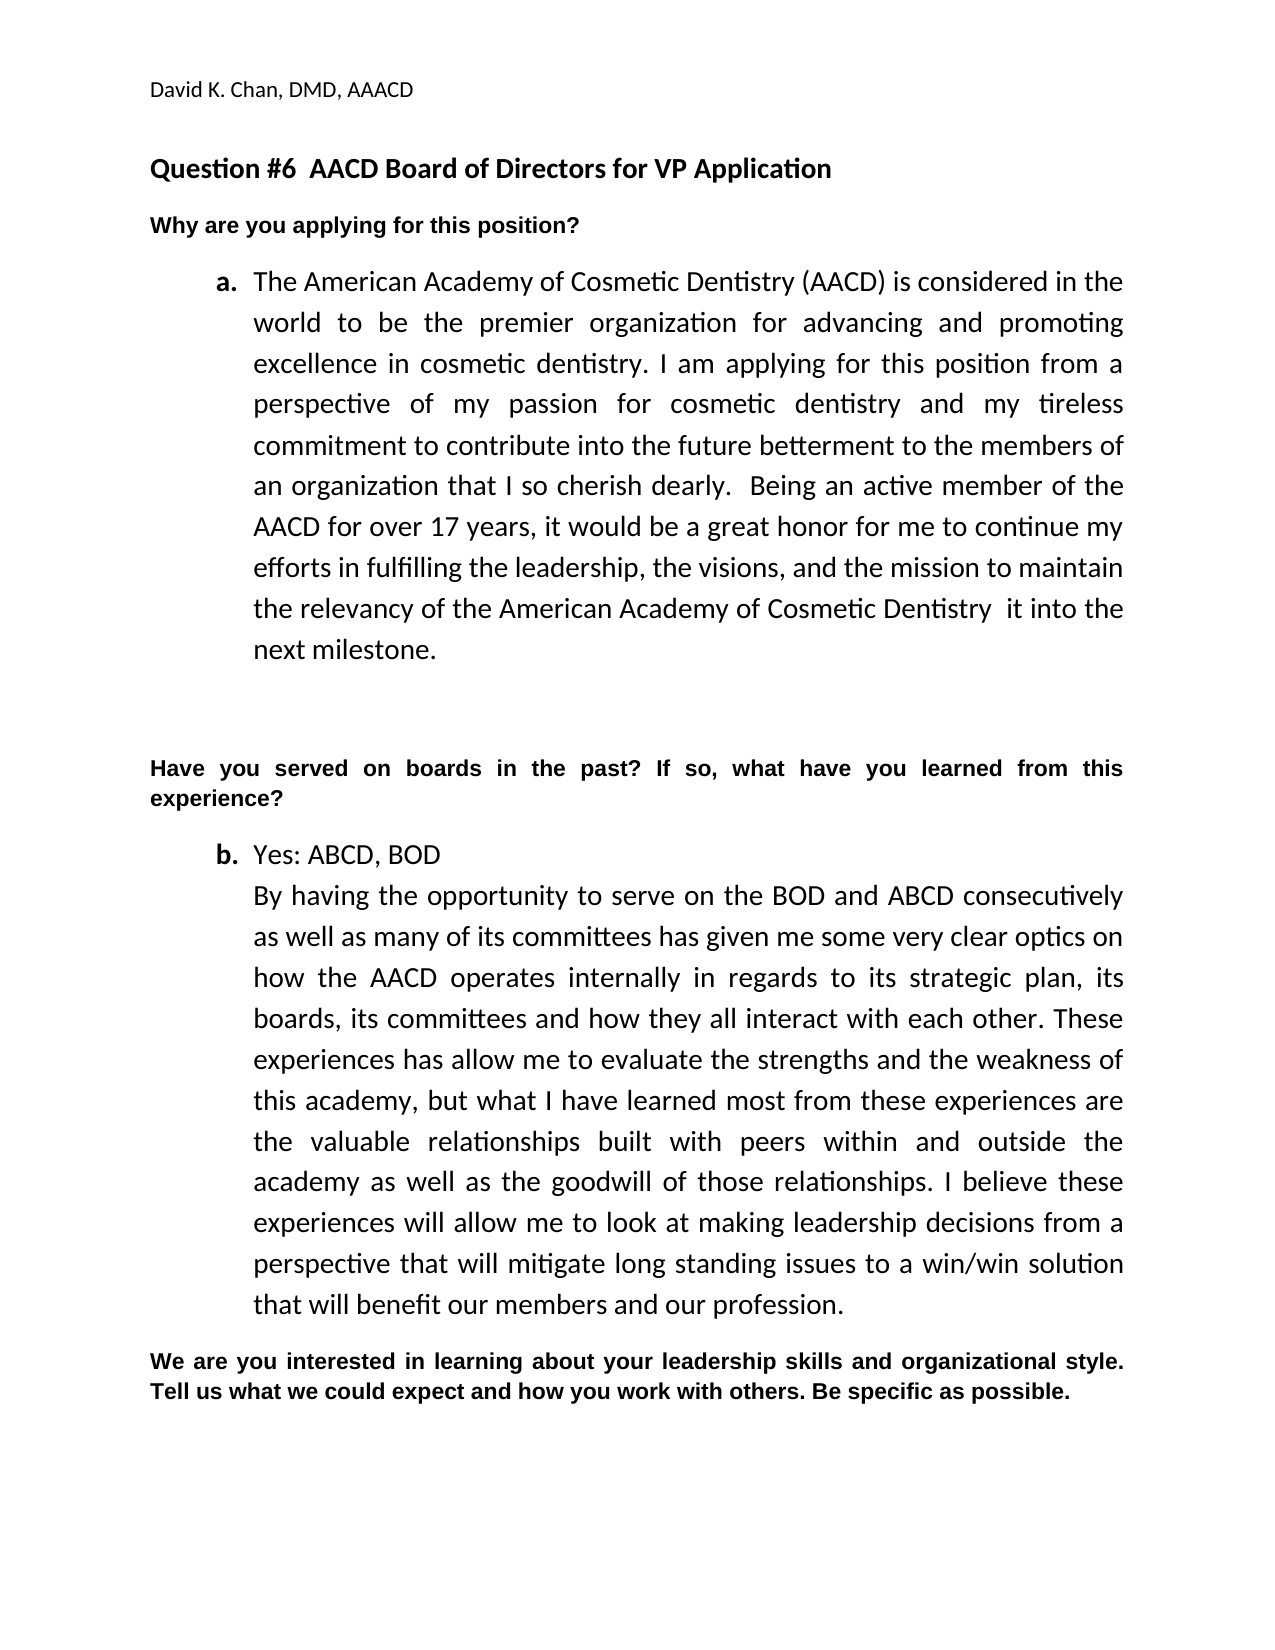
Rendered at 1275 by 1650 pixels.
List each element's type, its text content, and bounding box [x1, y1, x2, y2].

text Question #6 AACD Board of Directors for VP Application [150, 150, 1125, 186]
list By having the opportunity to serve on the BOD and ABCD consecutively as well as many of its committees has given me some very clear optics on how the AACD operates internally in regards to its strategic plan, its boards, its committees and how they all interact with each other. These experiences has allow me to evaluate the strengths and the weakness of this academy, but what I have learned most from these experiences are the valuable relationships built with peers within and outside the academy as well as the goodwill of those relationships. I believe these experiences will allow me to look at making leadership decisions from a perspective that will mitigate long standing issues to a win/win solution that will benefit our members and our profession. [253, 877, 1125, 1322]
text We are you interested in learning about your leadership skills and organizational style. Tell us what we could expect and how you work with others. Be specific as possible. [150, 1348, 1125, 1405]
text Have you served on boards in the past? If so, what have you learned from this experience? [150, 755, 1125, 811]
text Why are you applying for this position? [150, 212, 1125, 238]
list The American Academy of Cosmetic Dentistry (AACD) is considered in the world to be the premier organization for advancing and promoting excellence in cosmetic dentistry. I am applying for this position from a perspective of my passion for cosmetic dentistry and my tireless commitment to contribute into the future betterment to the members of an organization that I so cherish dearly. Being an active member of the AACD for over 17 years, it would be a great honor for me to continue my efforts in fulfilling the leadership, the visions, and the mission to maintain the relevancy of the American Academy of Cosmetic Dentistry it into the next milestone. [216, 263, 1125, 667]
list Yes: ABCD, BOD [216, 836, 1125, 872]
